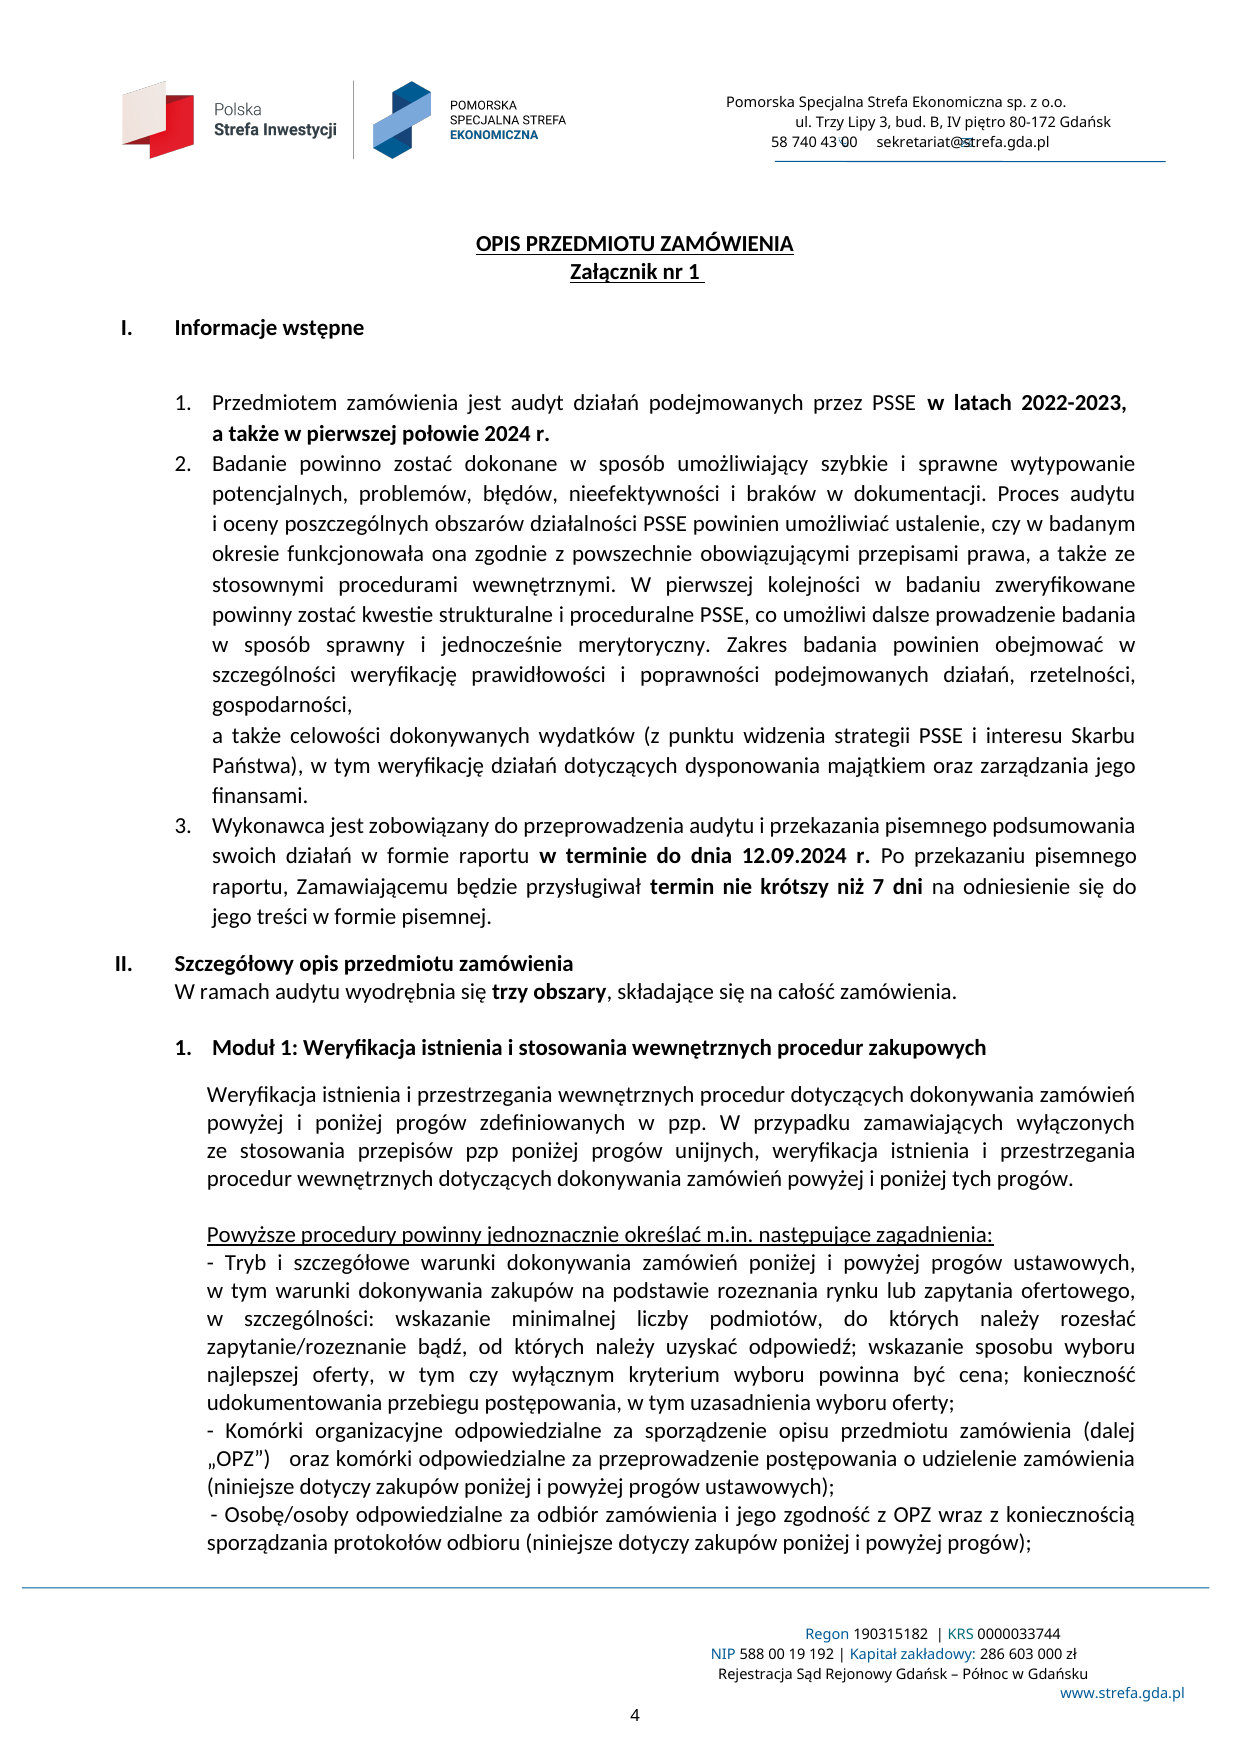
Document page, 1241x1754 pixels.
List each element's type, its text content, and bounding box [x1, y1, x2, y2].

picture [100, 69, 566, 167]
text Powyższe procedury powinny jednoznacznie określać m.in. następujące zagadnienia: [133, 1220, 1137, 1248]
list Wykonawca jest zobowiązany do przeprowadzenia audytu i przekazania pisemnego podsumowania swoich działań w formie raportu w terminie do dnia 12.09.2024 r. Po przekazaniu pisemnego raportu, Zamawiającemu będzie przysługiwał termin nie krótszy niż 7 dni na odniesienie się do jego treści w formie pisemnej. [174, 811, 1137, 930]
text OPIS PRZEDMIOTU ZAMÓWIENIA [133, 229, 1137, 257]
list Moduł 1: Weryfikacja istnienia i stosowania wewnętrznych procedur zakupowych [174, 1033, 1137, 1061]
picture [838, 137, 843, 147]
text W ramach audytu wyodrębnia się trzy obszary, składające się na całość zamówienia. [133, 977, 1137, 1005]
text Załącznik nr 1 [133, 257, 1137, 286]
list Informacje wstępne [133, 313, 1137, 342]
text - Osobę/osoby odpowiedzialne za odbiór zamówienia i jego zgodność z OPZ wraz z koniecznością sporządzania protokołów odbioru (niniejsze dotyczy zakupów poniżej i powyżej progów); [207, 1500, 1137, 1556]
picture [960, 138, 972, 147]
text Weryfikacja istnienia i przestrzegania wewnętrznych procedur dotyczących dokonywania zamówień powyżej i poniżej progów zdefiniowanych w pzp. W przypadku zamawiających wyłączonych ze stosowania przepisów pzp poniżej progów unijnych, weryfikacja istnienia i przestrzegania procedur wewnętrznych dotyczących dokonywania zamówień powyżej i poniżej tych progów. [207, 1080, 1137, 1192]
text - Tryb i szczegółowe warunki dokonywania zamówień poniżej i powyżej progów ustawowych, w tym warunki dokonywania zakupów na podstawie rozeznania rynku lub zapytania ofertowego, w szczególności: wskazanie minimalnej liczby podmiotów, do których należy rozesłać zapytanie/rozeznanie bądź, od których należy uzyskać odpowiedź; wskazanie sposobu wyboru najlepszej oferty, w tym czy wyłącznym kryterium wyboru powinna być cena; konieczność udokumentowania przebiegu postępowania, w tym uzasadnienia wyboru oferty; [207, 1248, 1137, 1416]
list Szczegółowy opis przedmiotu zamówienia [133, 949, 1137, 977]
list Przedmiotem zamówienia jest audyt działań podejmowanych przez PSSE w latach 2022-2023, a także w pierwszej połowie 2024 r. [174, 388, 1137, 447]
text - Komórki organizacyjne odpowiedzialne za sporządzenie opisu przedmiotu zamówienia (dalej „OPZ”) oraz komórki odpowiedzialne za przeprowadzenie postępowania o udzielenie zamówienia (niniejsze dotyczy zakupów poniżej i powyżej progów ustawowych); [207, 1416, 1137, 1500]
list Badanie powinno zostać dokonane w sposób umożliwiający szybkie i sprawne wytypowanie potencjalnych, problemów, błędów, nieefektywności i braków w dokumentacji. Proces audytu i oceny poszczególnych obszarów działalności PSSE powinien umożliwiać ustalenie, czy w badanym okresie funkcjonowała ona zgodnie z powszechnie obowiązującymi przepisami prawa, a także ze stosownymi procedurami wewnętrznymi. W pierwszej kolejności w badaniu zweryfikowane powinny zostać kwestie strukturalne i proceduralne PSSE, co umożliwi dalsze prowadzenie badania w sposób sprawny i jednocześnie merytoryczny. Zakres badania powinien obejmować w szczególności weryfikację prawidłowości i poprawności podejmowanych działań, rzetelności, gospodarności, a także celowości dokonywanych wydatków (z punktu widzenia strategii PSSE i interesu Skarbu Państwa), w tym weryfikację działań dotyczących dysponowania majątkiem oraz zarządzania jego finansami. [174, 449, 1137, 809]
